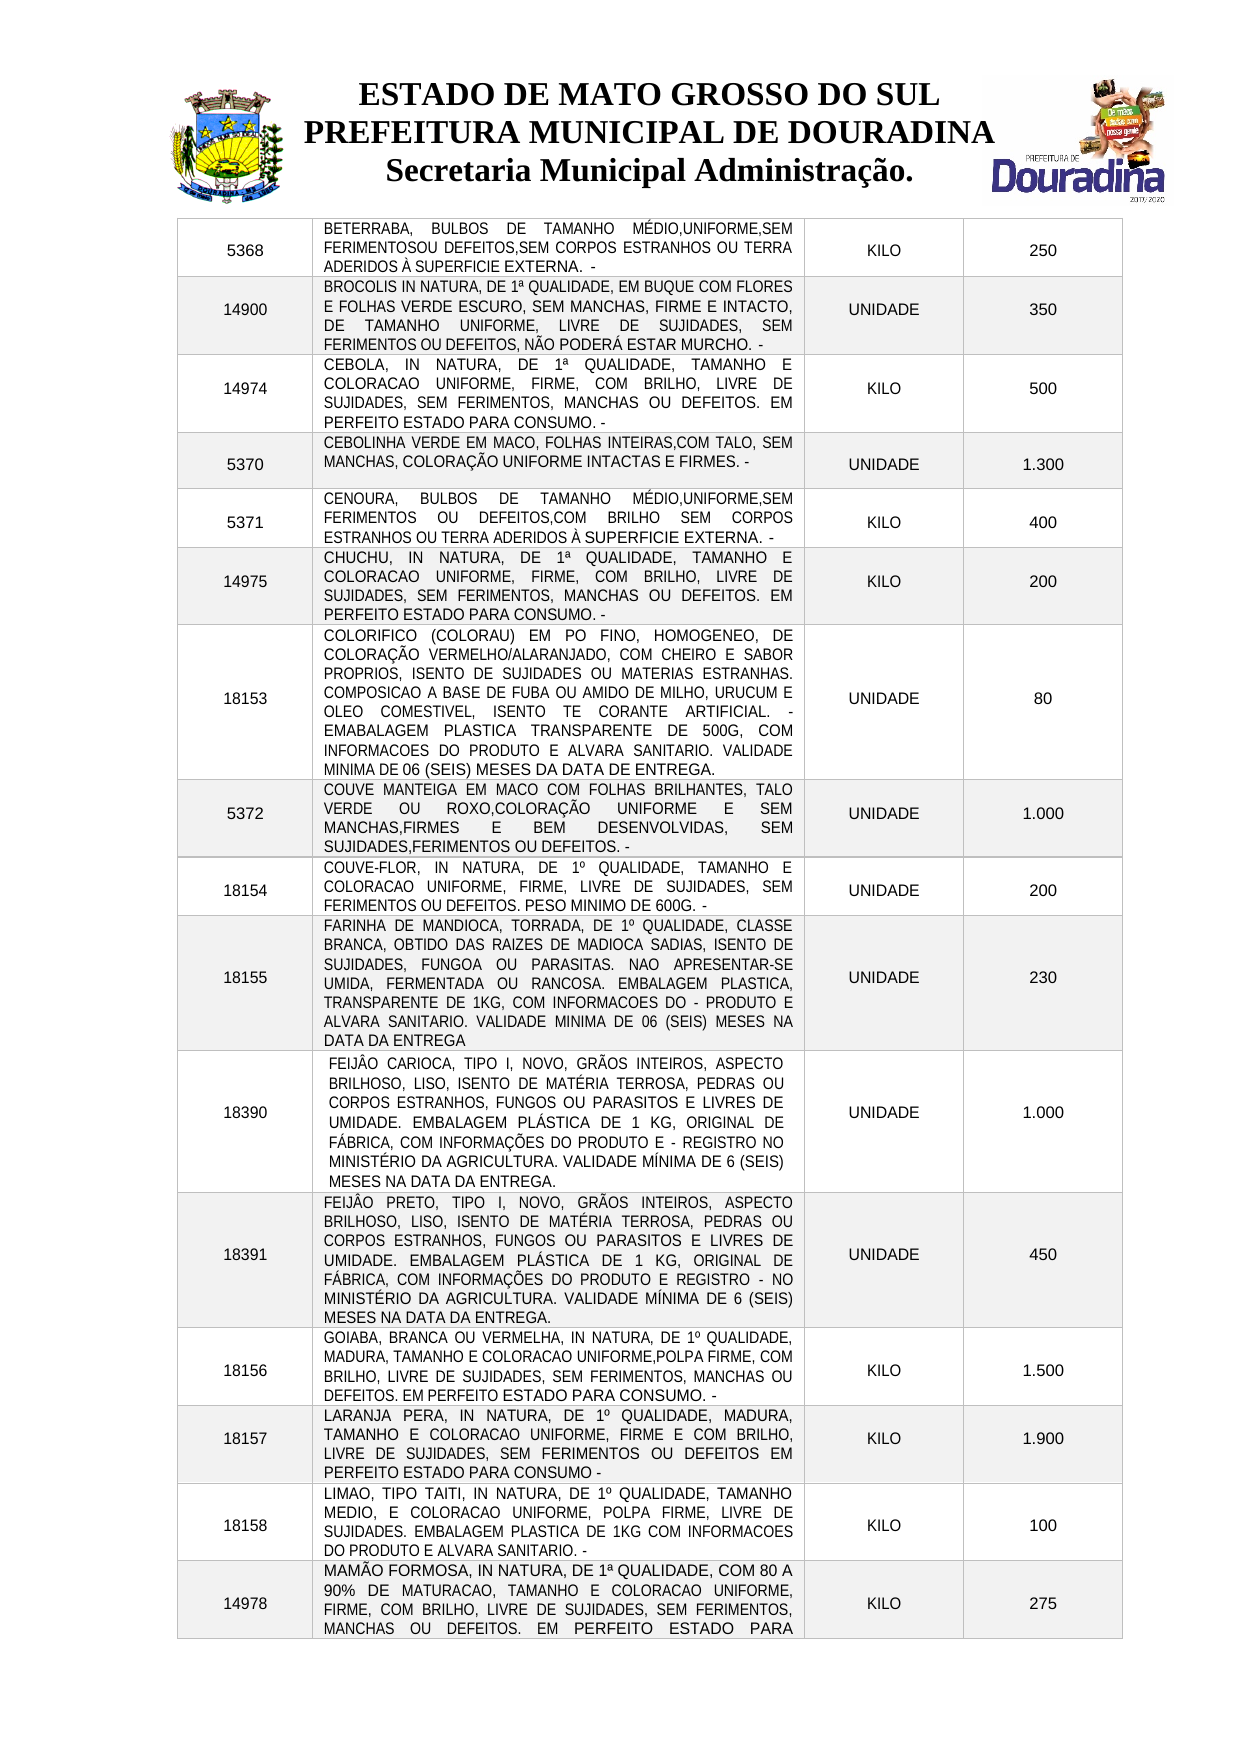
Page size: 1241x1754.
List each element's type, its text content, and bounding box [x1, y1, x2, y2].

table_cell 5370 [178, 433, 312, 488]
table_cell 200 [964, 858, 1122, 915]
table_cell 250 [964, 219, 1122, 276]
table_cell BETERRABA, BULBOS DE TAMANHO MÉDIO,UNIFORME,SEM FERIMENTOSOU DEFEITOS,SEM CORPOS ESTRANHOS OU TERRA ADERIDOS À SUPERFICIE EXTERNA. - [313, 219, 804, 276]
table_cell COUVE MANTEIGA EM MACO COM FOLHAS BRILHANTES, TALO VERDE OU ROXO,COLORAÇÃO UNIFORME E SEM MANCHAS,FIRMES E BEM DESENVOLVIDAS, SEM SUJIDADES,FERIMENTOS OU DEFEITOS. - [313, 780, 804, 856]
table_cell BROCOLIS IN NATURA, DE 1ª QUALIDADE, EM BUQUE COM FLORES E FOLHAS VERDE ESCURO, SEM MANCHAS, FIRME E INTACTO, DE TAMANHO UNIFORME, LIVRE DE SUJIDADES, SEM FERIMENTOS OU DEFEITOS, NÃO PODERÁ ESTAR MURCHO. - [313, 277, 804, 354]
table_cell UNIDADE [805, 916, 963, 1050]
table_cell KILO [805, 219, 963, 276]
table_cell 5368 [178, 219, 312, 276]
table_cell 18155 [178, 916, 312, 1050]
table_cell UNIDADE [805, 1051, 963, 1192]
table_cell 100 [964, 1484, 1122, 1560]
table_cell 450 [964, 1193, 1122, 1327]
table_cell 1.300 [964, 433, 1122, 488]
table_cell KILO [805, 1328, 963, 1405]
table_cell LARANJA PERA, IN NATURA, DE 1º QUALIDADE, MADURA, TAMANHO E COLORACAO UNIFORME, FIRME E COM BRILHO, LIVRE DE SUJIDADES, SEM FERIMENTOS OU DEFEITOS EM PERFEITO ESTADO PARA CONSUMO - [313, 1406, 804, 1482]
table_cell 400 [964, 489, 1122, 547]
table_cell 1.900 [964, 1406, 1122, 1482]
table_cell COUVE-FLOR, IN NATURA, DE 1º QUALIDADE, TAMANHO E COLORACAO UNIFORME, FIRME, LIVRE DE SUJIDADES, SEM FERIMENTOS OU DEFEITOS. PESO MINIMO DE 600G. - [313, 858, 804, 915]
table_cell UNIDADE [805, 780, 963, 856]
table_cell UNIDADE [805, 433, 963, 488]
table_cell LIMAO, TIPO TAITI, IN NATURA, DE 1º QUALIDADE, TAMANHO MEDIO, E COLORACAO UNIFORME, POLPA FIRME, LIVRE DE SUJIDADES. EMBALAGEM PLASTICA DE 1KG COM INFORMACOES DO PRODUTO E ALVARA SANITARIO. - [313, 1484, 804, 1560]
table_cell 5372 [178, 780, 312, 856]
picture [160, 76, 292, 214]
table_cell UNIDADE [805, 1193, 963, 1327]
table_cell KILO [805, 1406, 963, 1482]
table_cell 80 [964, 625, 1122, 779]
table_cell KILO [805, 355, 963, 432]
table_cell 14900 [178, 277, 312, 354]
table_cell 350 [964, 277, 1122, 354]
table_cell 18154 [178, 858, 312, 915]
table_cell 18390 [178, 1051, 312, 1192]
table_cell 18391 [178, 1193, 312, 1327]
table_cell 18157 [178, 1406, 312, 1482]
table_cell FEIJÂO PRETO, TIPO I, NOVO, GRÃOS INTEIROS, ASPECTO BRILHOSO, LISO, ISENTO DE MATÉRIA TERROSA, PEDRAS OU CORPOS ESTRANHOS, FUNGOS OU PARASITOS E LIVRES DE UMIDADE. EMBALAGEM PLÁSTICA DE 1 KG, ORIGINAL DE FÁBRICA, COM INFORMAÇÕES DO PRODUTO E REGISTRO - NO MINISTÉRIO DA AGRICULTURA. VALIDADE MÍNIMA DE 6 (SEIS) MESES NA DATA DA ENTREGA. [313, 1193, 804, 1327]
table_cell COLORIFICO (COLORAU) EM PO FINO, HOMOGENEO, DE COLORAÇÃO VERMELHO/ALARANJADO, COM CHEIRO E SABOR PROPRIOS, ISENTO DE SUJIDADES OU MATERIAS ESTRANHAS. COMPOSICAO A BASE DE FUBA OU AMIDO DE MILHO, URUCUM E OLEO COMESTIVEL, ISENTO TE CORANTE ARTIFICIAL. - EMABALAGEM PLASTICA TRANSPARENTE DE 500G, COM INFORMACOES DO PRODUTO E ALVARA SANITARIO. VALIDADE MINIMA DE 06 (SEIS) MESES DA DATA DE ENTREGA. [313, 625, 804, 779]
table_cell 18153 [178, 625, 312, 779]
table_cell KILO [805, 489, 963, 547]
table_cell FARINHA DE MANDIOCA, TORRADA, DE 1º QUALIDADE, CLASSE BRANCA, OBTIDO DAS RAIZES DE MADIOCA SADIAS, ISENTO DE SUJIDADES, FUNGOA OU PARASITAS. NAO APRESENTAR-SE UMIDA, FERMENTADA OU RANCOSA. EMBALAGEM PLASTICA, TRANSPARENTE DE 1KG, COM INFORMACOES DO - PRODUTO E ALVARA SANITARIO. VALIDADE MINIMA DE 06 (SEIS) MESES NA DATA DA ENTREGA [313, 916, 804, 1050]
table_cell KILO [805, 1484, 963, 1560]
table_cell 14974 [178, 355, 312, 432]
table_cell UNIDADE [805, 277, 963, 354]
table_cell KILO [805, 1561, 963, 1638]
table_cell 1.500 [964, 1328, 1122, 1405]
table_cell KILO [805, 548, 963, 624]
table_cell CHUCHU, IN NATURA, DE 1ª QUALIDADE, TAMANHO E COLORACAO UNIFORME, FIRME, COM BRILHO, LIVRE DE SUJIDADES, SEM FERIMENTOS, MANCHAS OU DEFEITOS. EM PERFEITO ESTADO PARA CONSUMO. - [313, 548, 804, 624]
picture [981, 75, 1175, 206]
table_cell UNIDADE [805, 625, 963, 779]
table_cell 1.000 [964, 780, 1122, 856]
table_cell CEBOLINHA VERDE EM MACO, FOLHAS INTEIRAS,COM TALO, SEM MANCHAS, COLORAÇÃO UNIFORME INTACTAS E FIRMES. - [313, 433, 804, 488]
table_cell UNIDADE [805, 858, 963, 915]
table_cell 500 [964, 355, 1122, 432]
table_cell CENOURA, BULBOS DE TAMANHO MÉDIO,UNIFORME,SEM FERIMENTOS OU DEFEITOS,COM BRILHO SEM CORPOS ESTRANHOS OU TERRA ADERIDOS À SUPERFICIE EXTERNA. - [313, 489, 804, 547]
picture [981, 124, 985, 134]
table_cell 275 [964, 1561, 1122, 1638]
table_cell 18156 [178, 1328, 312, 1405]
table_cell GOIABA, BRANCA OU VERMELHA, IN NATURA, DE 1º QUALIDADE, MADURA, TAMANHO E COLORACAO UNIFORME,POLPA FIRME, COM BRILHO, LIVRE DE SUJIDADES, SEM FERIMENTOS, MANCHAS OU DEFEITOS. EM PERFEITO ESTADO PARA CONSUMO. - [313, 1328, 804, 1405]
table_cell 5371 [178, 489, 312, 547]
table_cell FEIJÂO CARIOCA, TIPO I, NOVO, GRÃOS INTEIROS, ASPECTO BRILHOSO, LISO, ISENTO DE MATÉRIA TERROSA, PEDRAS OU CORPOS ESTRANHOS, FUNGOS OU PARASITOS E LIVRES DE UMIDADE. EMBALAGEM PLÁSTICA DE 1 KG, ORIGINAL DE FÁBRICA, COM INFORMAÇÕES DO PRODUTO E - REGISTRO NO MINISTÉRIO DA AGRICULTURA. VALIDADE MÍNIMA DE 6 (SEIS) MESES NA DATA DA ENTREGA. [313, 1051, 804, 1192]
table_cell 200 [964, 548, 1122, 624]
table_cell 230 [964, 916, 1122, 1050]
table_cell 1.000 [964, 1051, 1122, 1192]
table_cell CEBOLA, IN NATURA, DE 1ª QUALIDADE, TAMANHO E COLORACAO UNIFORME, FIRME, COM BRILHO, LIVRE DE SUJIDADES, SEM FERIMENTOS, MANCHAS OU DEFEITOS. EM PERFEITO ESTADO PARA CONSUMO. - [313, 355, 804, 432]
table_cell 14975 [178, 548, 312, 624]
table_cell 14978 [178, 1561, 312, 1638]
table_cell 18158 [178, 1484, 312, 1560]
